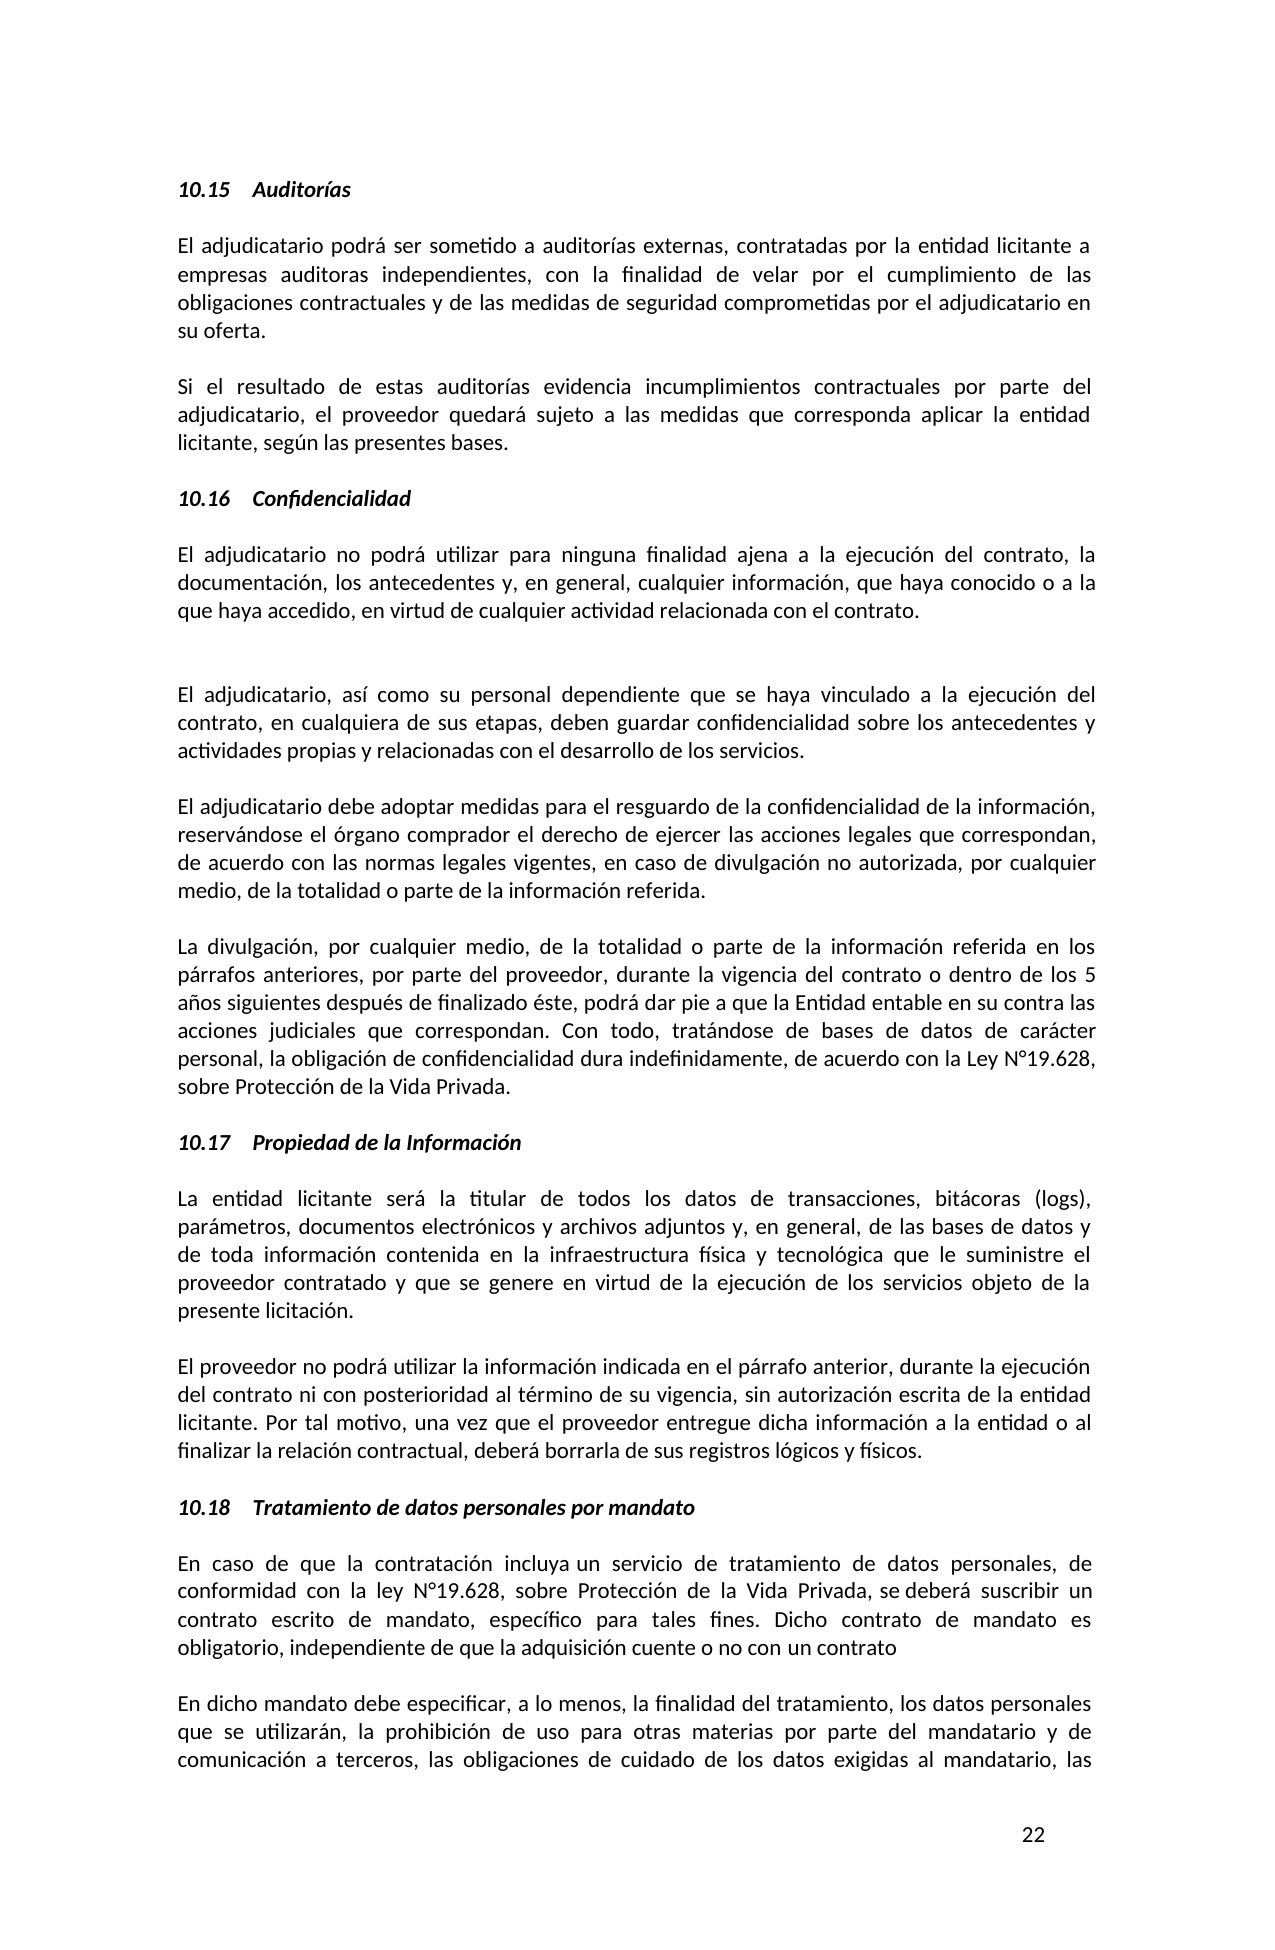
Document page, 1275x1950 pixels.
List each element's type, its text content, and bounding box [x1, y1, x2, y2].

subtitle Auditorías [177, 176, 1098, 204]
subtitle Tratamiento de datos personales por mandato [177, 1493, 1098, 1521]
text El adjudicatario, así como su personal dependiente que se haya vinculado a la ejecución del contrato, en cualquiera de sus etapas, deben guardar confidencialidad sobre los antecedentes y actividades propias y relacionadas con el desarrollo de los servicios. [177, 680, 1098, 764]
text La entidad licitante será la titular de todos los datos de transacciones, bitácoras (logs), parámetros, documentos electrónicos y archivos adjuntos y, en general, de las bases de datos y de toda información contenida en la infraestructura física y tecnológica que le suministre el proveedor contratado y que se genere en virtud de la ejecución de los servicios objeto de la presente licitación. [177, 1184, 1093, 1324]
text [177, 1689, 1093, 1773]
text En caso de que la contratación incluya un servicio de tratamiento de datos personales, de conformidad con la ley N°19.628, sobre Protección de la Vida Privada, se deberá suscribir un contrato escrito de mandato, específico para tales fines. Dicho contrato de mandato es obligatorio, independiente de que la adquisición cuente o no con un contrato [177, 1549, 1093, 1661]
subtitle Confidencialidad [177, 484, 1098, 512]
text El proveedor no podrá utilizar la información indicada en el párrafo anterior, durante la ejecución del contrato ni con posterioridad al término de su vigencia, sin autorización escrita de la entidad licitante. Por tal motivo, una vez que el proveedor entregue dicha información a la entidad o al finalizar la relación contractual, deberá borrarla de sus registros lógicos y físicos. [177, 1352, 1093, 1464]
subtitle Propiedad de la Información [177, 1128, 1098, 1156]
text El adjudicatario podrá ser sometido a auditorías externas, contratadas por la entidad licitante a empresas auditoras independientes, con la finalidad de velar por el cumplimiento de las obligaciones contractuales y de las medidas de seguridad comprometidas por el adjudicatario en su oferta. [177, 232, 1093, 344]
text El adjudicatario no podrá utilizar para ninguna finalidad ajena a la ejecución del contrato, la documentación, los antecedentes y, en general, cualquier información, que haya conocido o a la que haya accedido, en virtud de cualquier actividad relacionada con el contrato. [177, 540, 1098, 624]
text El adjudicatario debe adoptar medidas para el resguardo de la confidencialidad de la información, reservándose el órgano comprador el derecho de ejercer las acciones legales que correspondan, de acuerdo con las normas legales vigentes, en caso de divulgación no autorizada, por cualquier medio, de la totalidad o parte de la información referida. [177, 792, 1098, 904]
text Si el resultado de estas auditorías evidencia incumplimientos contractuales por parte del adjudicatario, el proveedor quedará sujeto a las medidas que corresponda aplicar la entidad licitante, según las presentes bases. [177, 372, 1093, 456]
text La divulgación, por cualquier medio, de la totalidad o parte de la información referida en los párrafos anteriores, por parte del proveedor, durante la vigencia del contrato o dentro de los 5 años siguientes después de finalizado éste, podrá dar pie a que la Entidad entable en su contra las acciones judiciales que correspondan. Con todo, tratándose de bases de datos de carácter personal, la obligación de confidencialidad dura indefinidamente, de acuerdo con la Ley N°19.628, sobre Protección de la Vida Privada. [177, 932, 1098, 1100]
